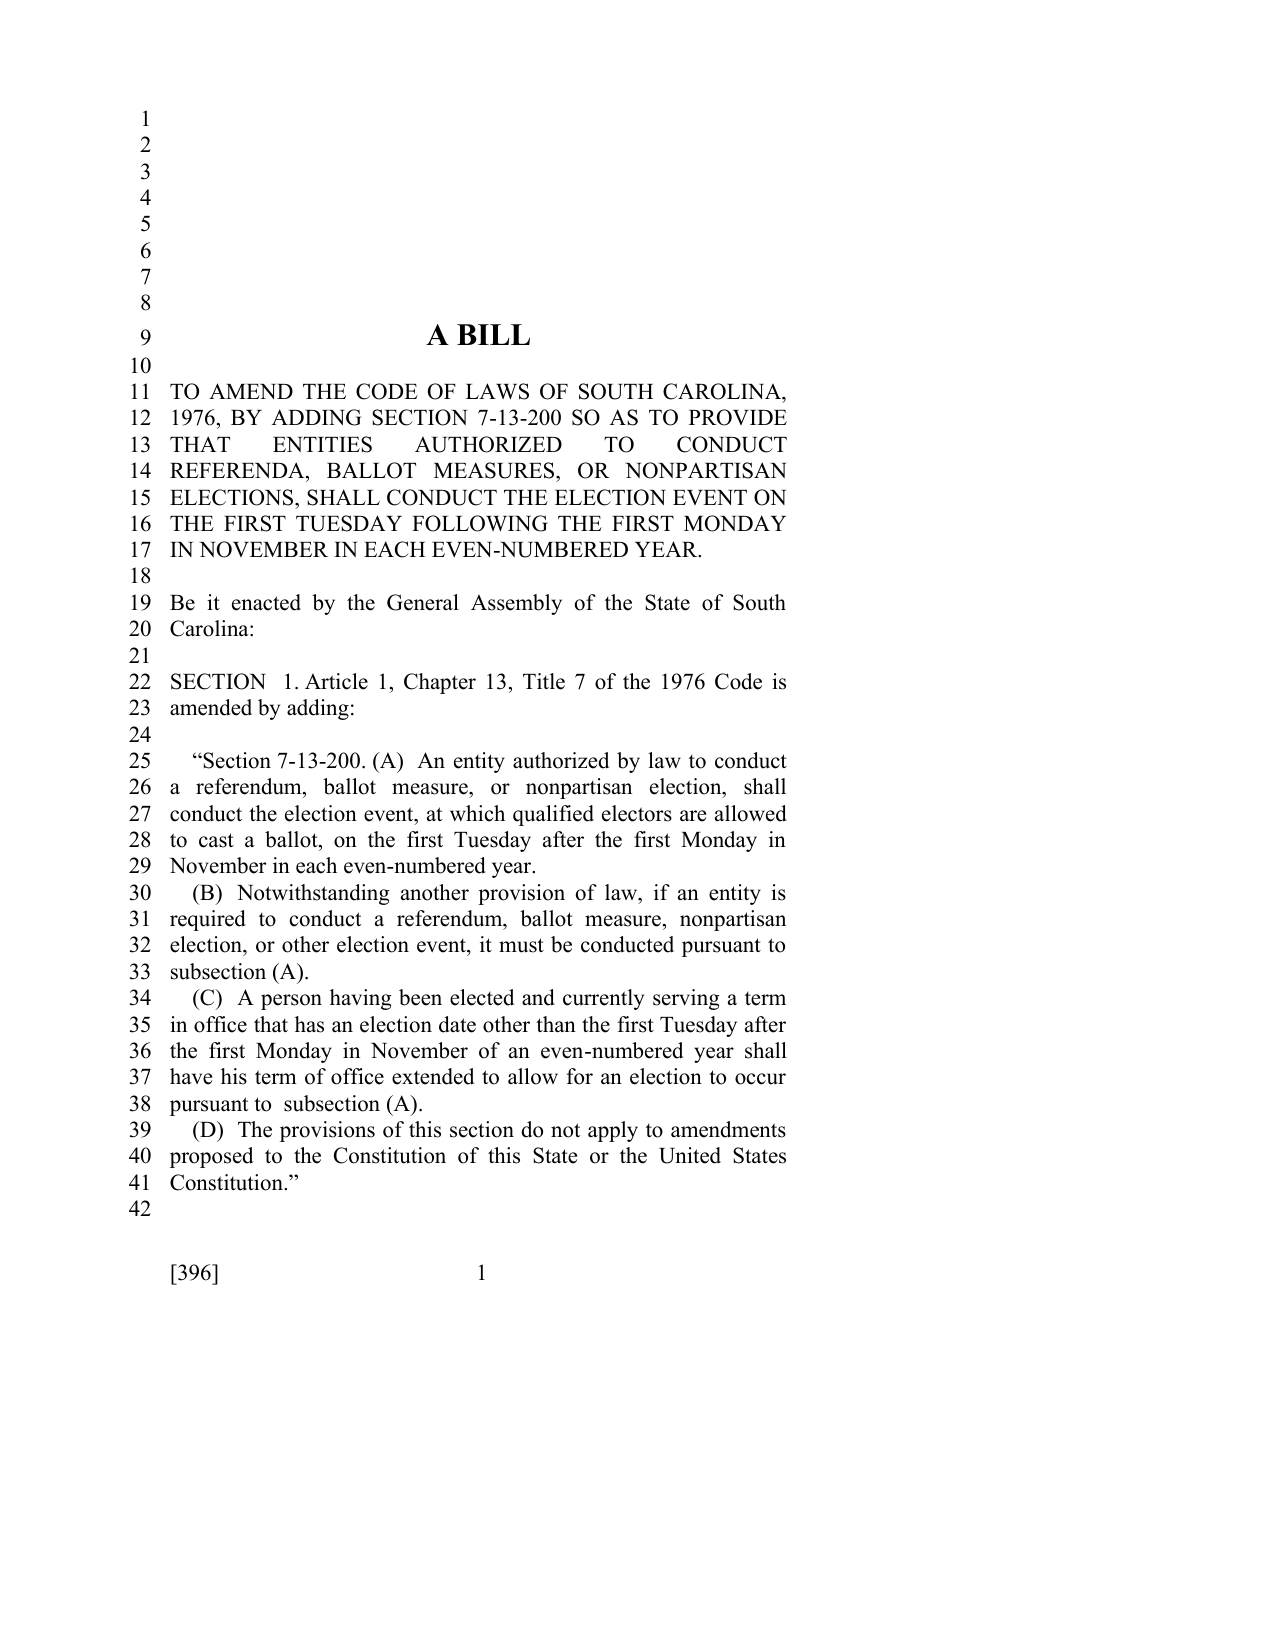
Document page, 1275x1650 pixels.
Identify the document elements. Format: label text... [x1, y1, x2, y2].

text A BILL [169, 316, 787, 352]
text “Section 7-13-200. (A) An entity authorized by law to conduct a referendum, ballot measure, or nonpartisan election, shall conduct the election event, at which qualified electors are allowed to cast a ballot, on the first Tuesday after the first Monday in November in each even-numbered year. [169, 747, 787, 879]
text (D) The provisions of this section do not apply to amendments proposed to the Constitution of this State or the United States Constitution.” [169, 1116, 787, 1195]
text TO AMEND THE CODE OF LAWS OF SOUTH CAROLINA, 1976, BY ADDING SECTION 7-13-200 SO AS TO PROVIDE THAT ENTITIES AUTHORIZED TO CONDUCT REFERENDA, BALLOT MEASURES, OR NONPARTISAN ELECTIONS, SHALL CONDUCT THE ELECTION EVENT ON THE FIRST TUESDAY FOLLOWING THE FIRST MONDAY IN NOVEMBER IN EACH EVEN-NUMBERED YEAR. [169, 378, 787, 563]
text Be it enacted by the General Assembly of the State of South Carolina: [169, 589, 787, 642]
text SECTION 1. Article 1, Chapter 13, Title 7 of the 1976 Code is amended by adding: [169, 668, 787, 721]
text (B) Notwithstanding another provision of law, if an entity is required to conduct a referendum, ballot measure, nonpartisan election, or other election event, it must be conducted pursuant to subsection (A). [169, 879, 787, 984]
text (C) A person having been elected and currently serving a term in office that has an election date other than the first Tuesday after the first Monday in November of an even-numbered year shall have his term of office extended to allow for an election to occur pursuant to subsection (A). [169, 984, 787, 1116]
